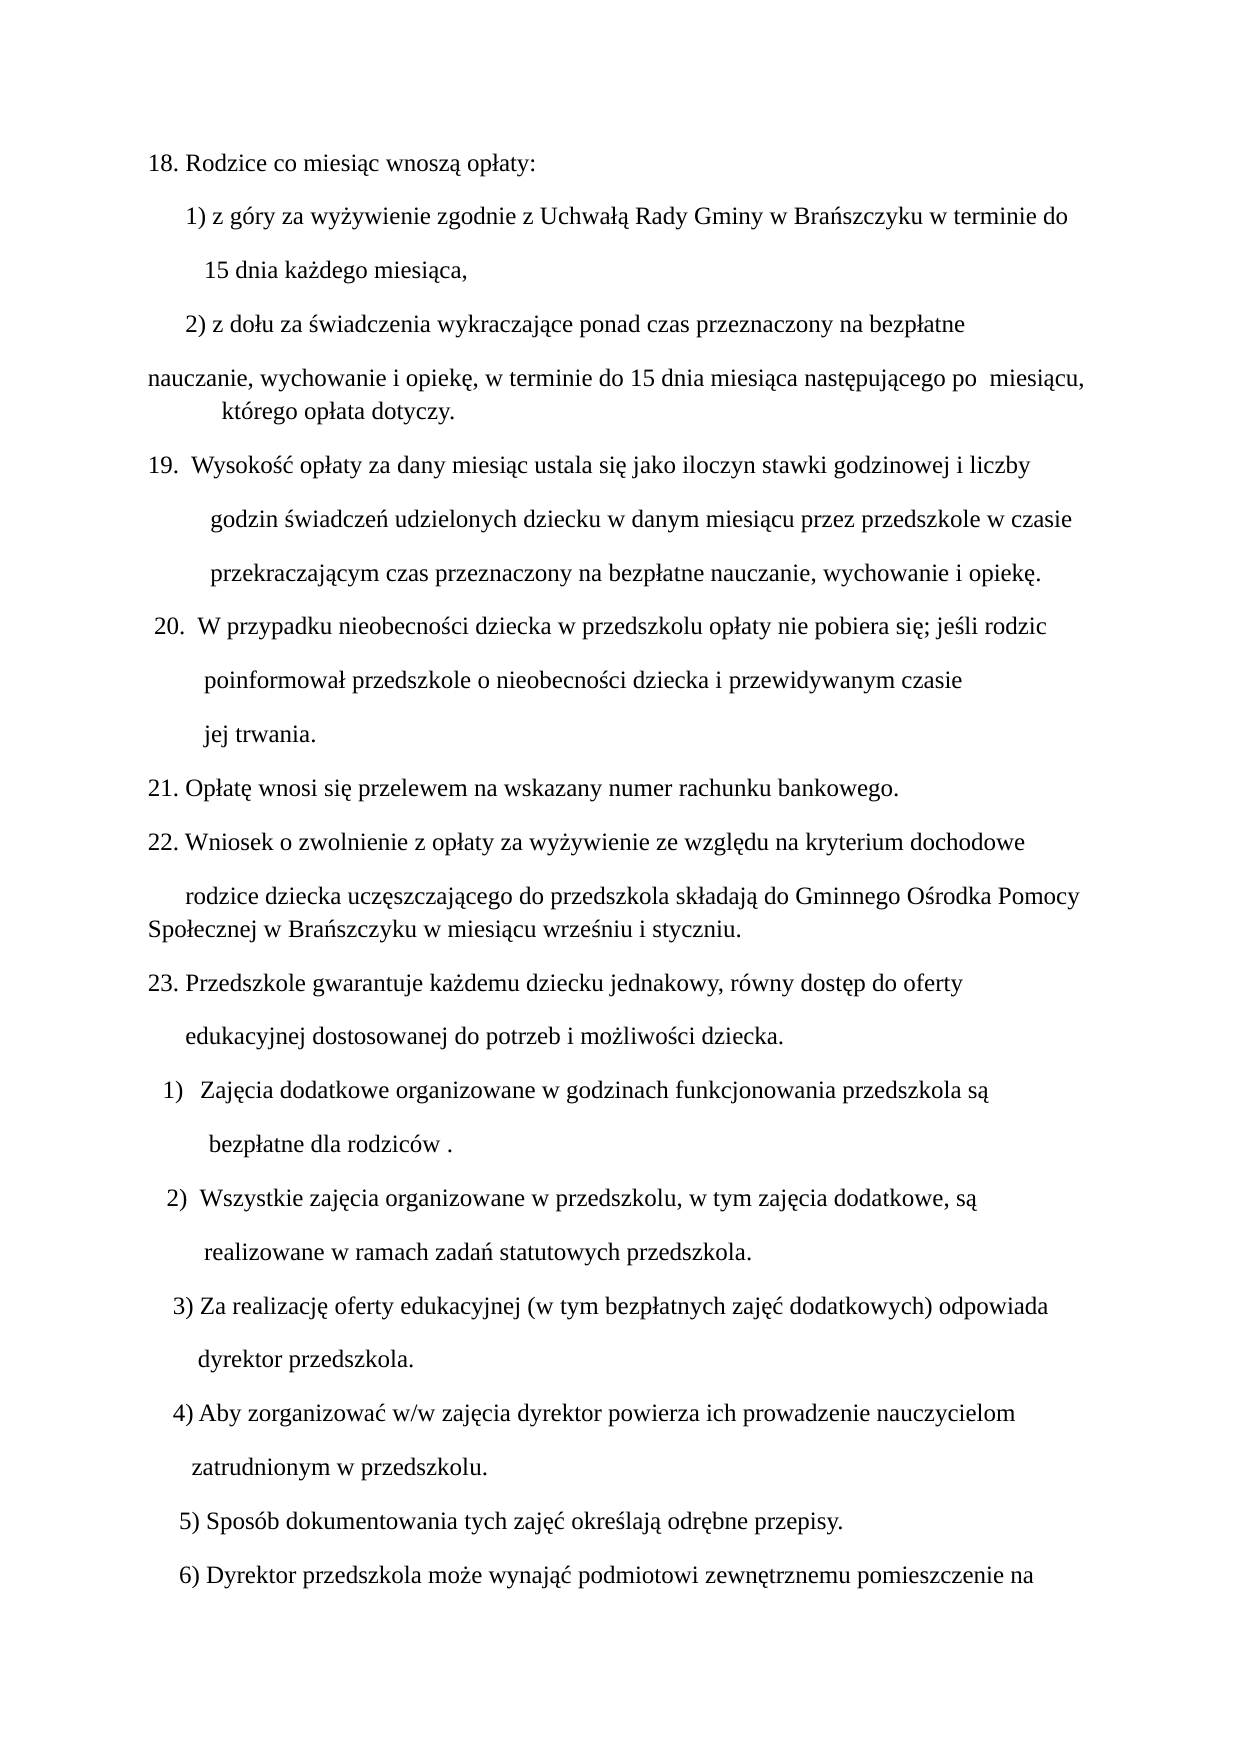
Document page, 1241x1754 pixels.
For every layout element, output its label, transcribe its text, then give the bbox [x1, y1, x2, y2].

text edukacyjnej dostosowanej do potrzeb i możliwości dziecka. [148, 1021, 1093, 1050]
text bezpłatne dla rodziców . [177, 1129, 1093, 1158]
text 3) Za realizację oferty edukacyjnej (w tym bezpłatnych zajęć dodatkowych) odpowiada [148, 1291, 1093, 1319]
list Zajęcia dodatkowe organizowane w godzinach funkcjonowania przedszkola są [162, 1075, 1093, 1104]
text realizowane w ramach zadań statutowych przedszkola. [148, 1237, 1093, 1266]
text godzin świadczeń udzielonych dziecku w danym miesiącu przez przedszkole w czasie [148, 504, 1093, 532]
text 23. Przedszkole gwarantuje każdemu dziecku jednakowy, równy dostęp do oferty [148, 968, 1093, 996]
text 22. Wniosek o zwolnienie z opłaty za wyżywienie ze względu na kryterium dochodowe [148, 827, 1093, 856]
text nauczanie, wychowanie i opiekę, w terminie do 15 dnia miesiąca następującego po miesiącu, którego opłata dotyczy. [148, 363, 1093, 425]
text 18. Rodzice co miesiąc wnoszą opłaty: [148, 148, 1093, 176]
text dyrektor przedszkola. [148, 1344, 1093, 1373]
text 4) Aby zorganizować w/w zajęcia dyrektor powierza ich prowadzenie nauczycielom [148, 1398, 1093, 1427]
text jej trwania. [148, 719, 1093, 748]
text 19. Wysokość opłaty za dany miesiąc ustala się jako iloczyn stawki godzinowej i liczby [148, 450, 1093, 479]
text 5) Sposób dokumentowania tych zajęć określają odrębne przepisy. [148, 1506, 1093, 1535]
text rodzice dziecka uczęszczającego do przedszkola składają do Gminnego Ośrodka Pomocy Społecznej w Brańszczyku w miesiącu wrześniu i styczniu. [148, 881, 1093, 942]
text 2) Wszystkie zajęcia organizowane w przedszkolu, w tym zajęcia dodatkowe, są [148, 1183, 1093, 1212]
text 2) z dołu za świadczenia wykraczające ponad czas przeznaczony na bezpłatne [148, 309, 1093, 338]
text 6) Dyrektor przedszkola może wynająć podmiotowi zewnętrznemu pomieszczenie na [148, 1560, 1093, 1589]
text poinformował przedszkole o nieobecności dziecka i przewidywanym czasie [148, 665, 1093, 694]
text 1) z góry za wyżywienie zgodnie z Uchwałą Rady Gminy w Brańszczyku w terminie do [148, 201, 1093, 230]
text przekraczającym czas przeznaczony na bezpłatne nauczanie, wychowanie i opiekę. [148, 558, 1093, 586]
text 20. W przypadku nieobecności dziecka w przedszkolu opłaty nie pobiera się; jeśli rodzic [148, 611, 1093, 640]
text 21. Opłatę wnosi się przelewem na wskazany numer rachunku bankowego. [148, 773, 1093, 802]
text zatrudnionym w przedszkolu. [148, 1452, 1093, 1481]
text 15 dnia każdego miesiąca, [148, 255, 1093, 284]
